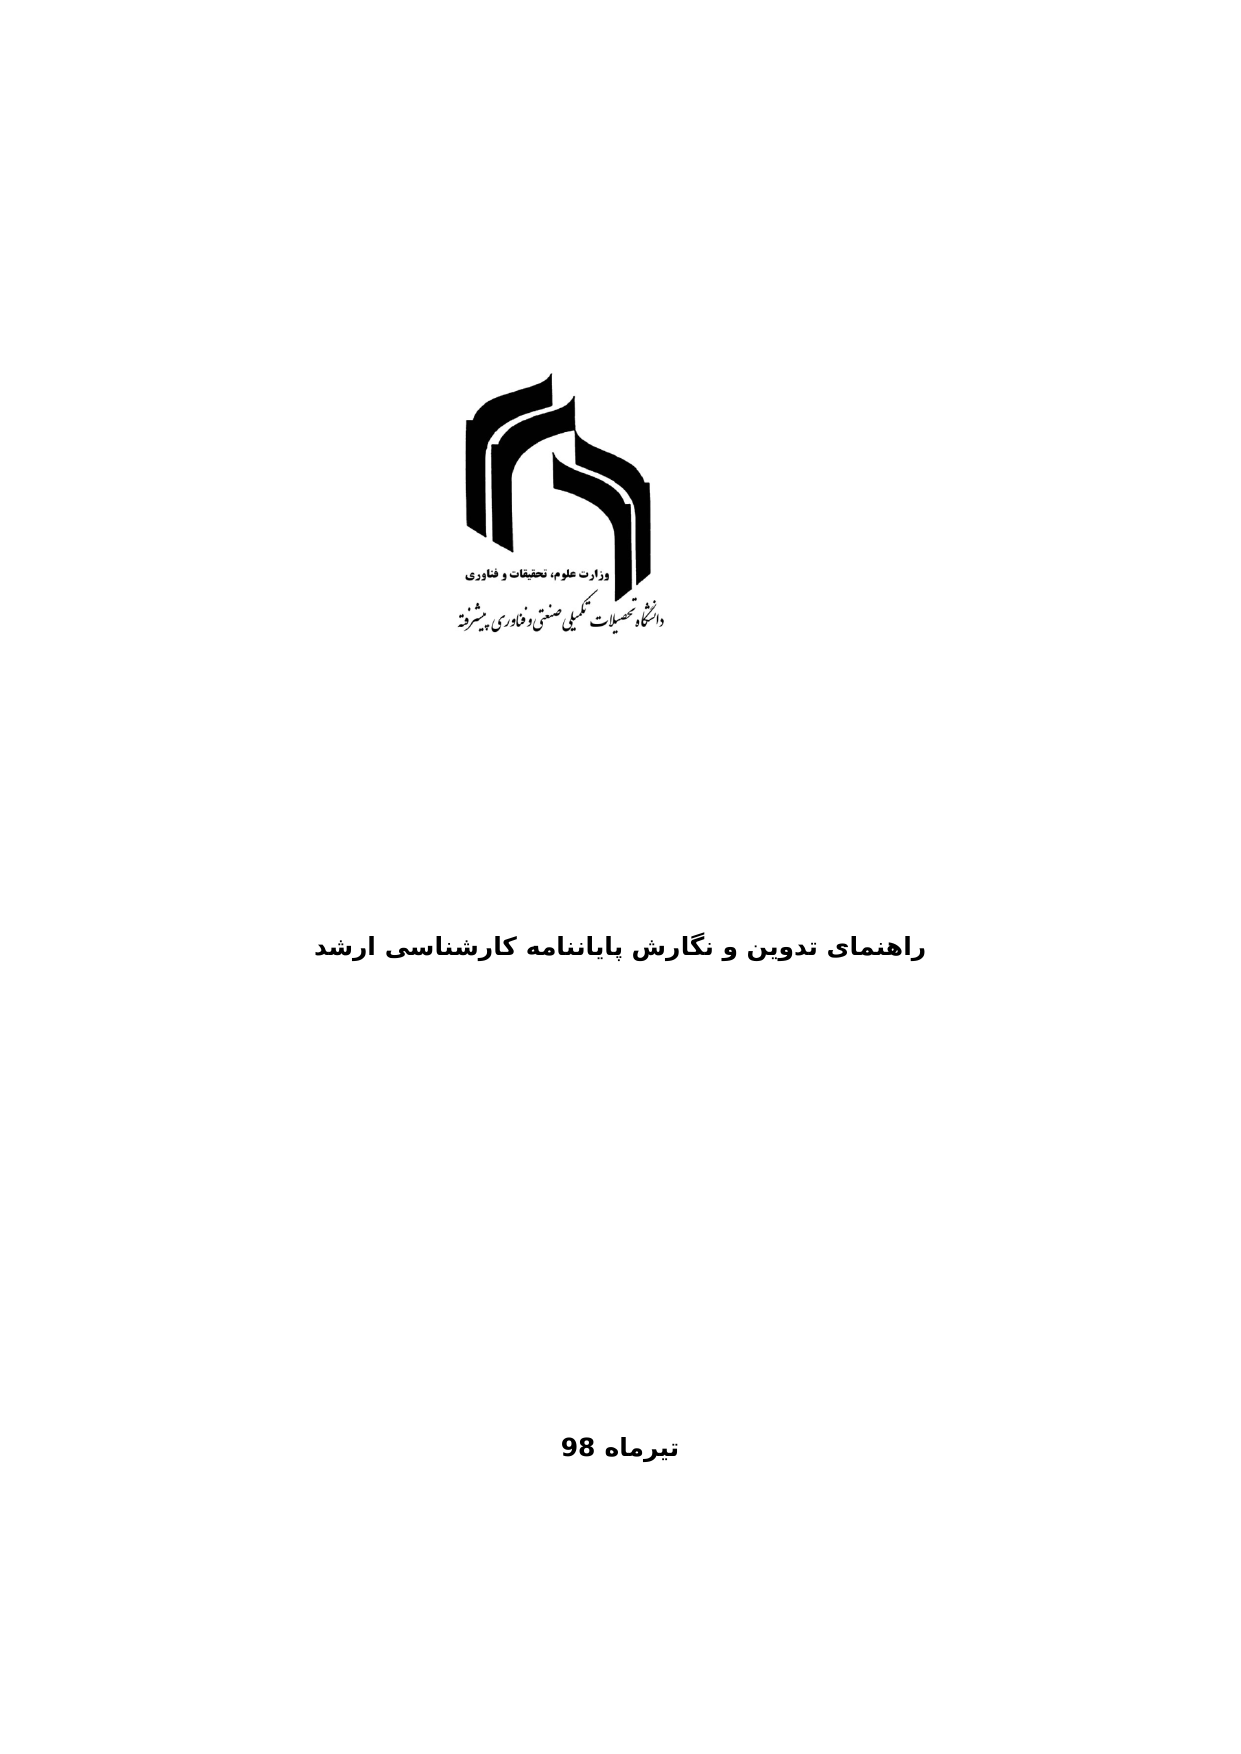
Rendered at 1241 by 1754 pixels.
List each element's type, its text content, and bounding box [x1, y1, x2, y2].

text تیرماه 98 [177, 1433, 1063, 1462]
picture [431, 353, 689, 661]
text راهنمای تدوین و نگارش پایاننامه کارشناسی ارشد [177, 932, 1063, 961]
